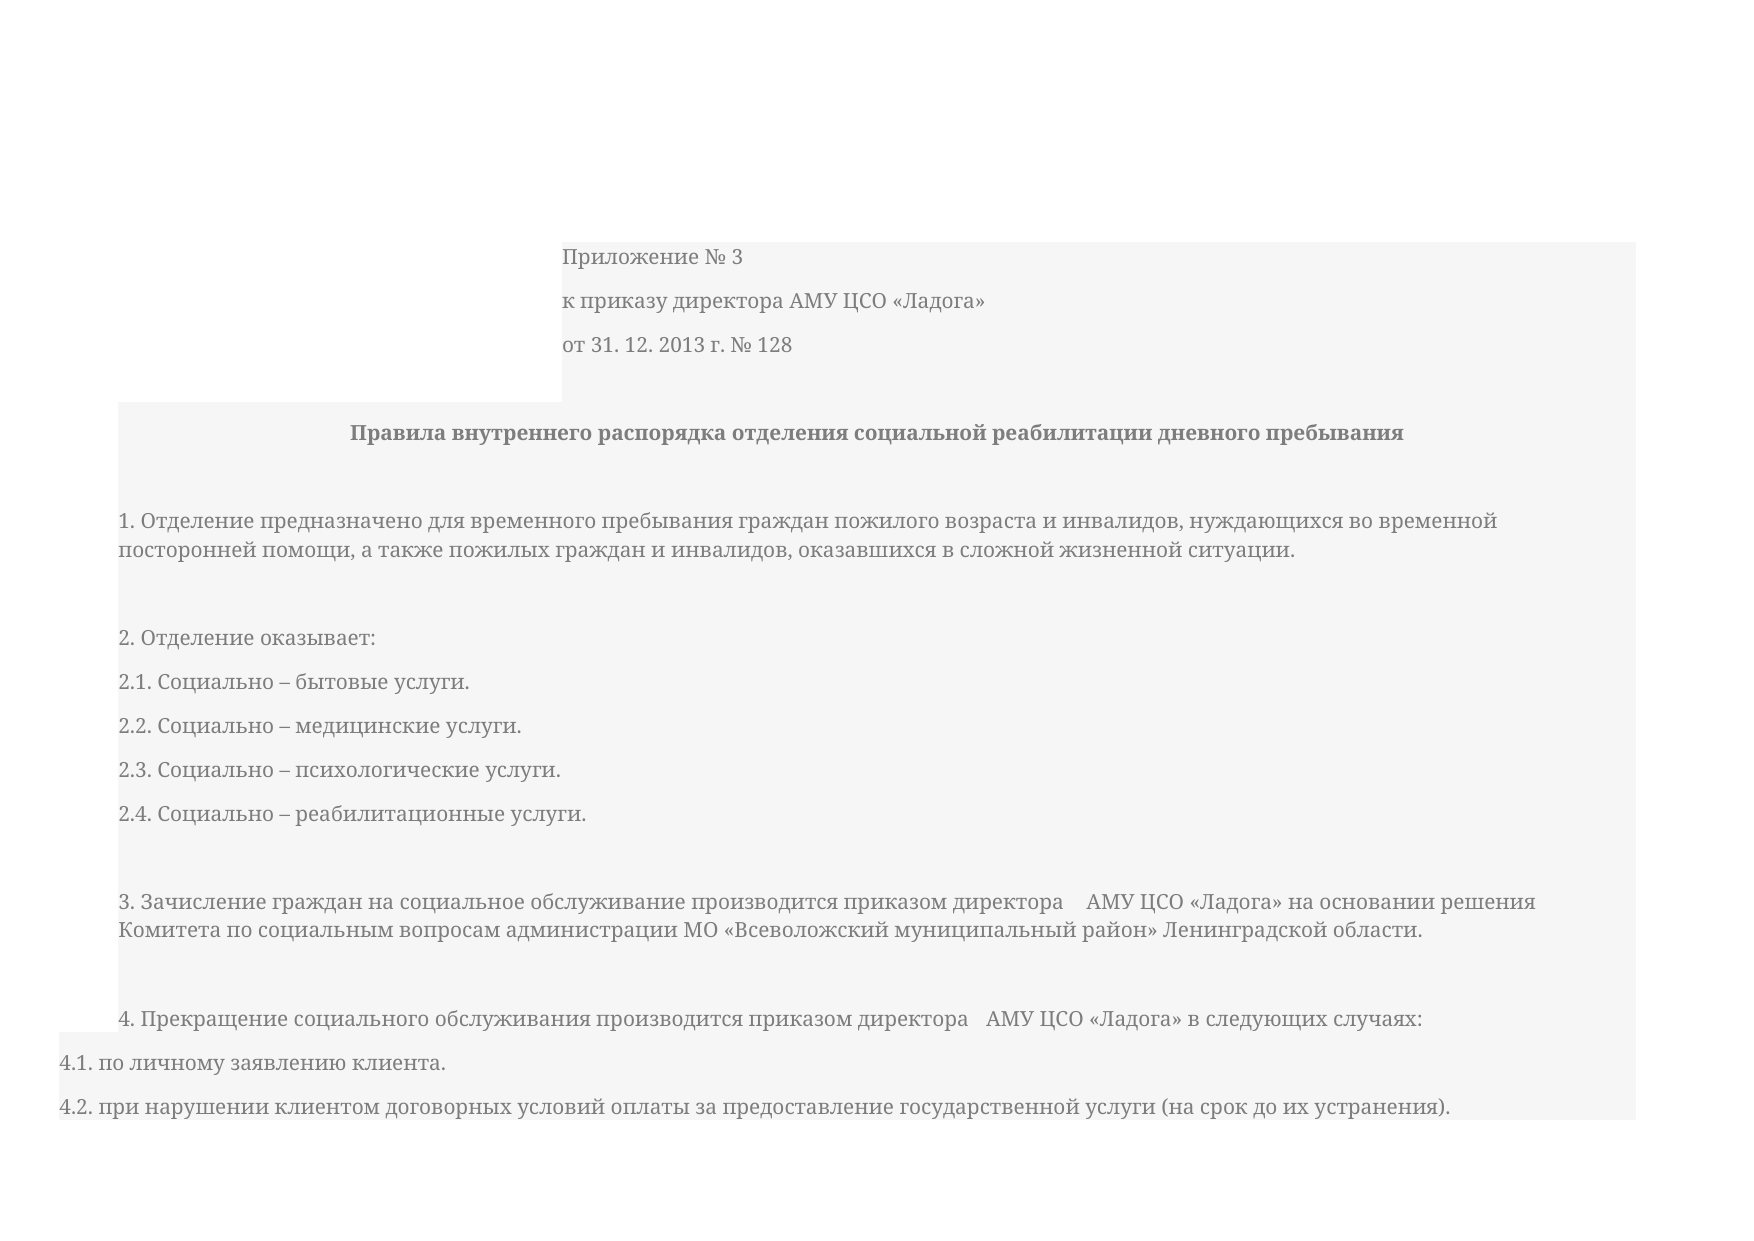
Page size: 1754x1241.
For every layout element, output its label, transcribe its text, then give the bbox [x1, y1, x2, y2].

text 4.1. по личному заявлению клиента. [59, 1048, 1636, 1076]
text 4.2. при нарушении клиентом договорных условий оплаты за предоставление государственной услуги (на срок до их устранения). [59, 1092, 1636, 1120]
text к приказу директора АМУ ЦСО «Ладога» [562, 286, 1636, 314]
text от 31. 12. 2013 г. № 128 [562, 330, 1636, 358]
text 2.3. Социально – психологические услуги. [118, 755, 1636, 783]
text Приложение № 3 [562, 242, 1636, 270]
text 2.2. Социально – медицинские услуги. [118, 711, 1636, 739]
text 2.4. Социально – реабилитационные услуги. [118, 799, 1636, 827]
text Правила внутреннего распорядка отделения социальной реабилитации дневного пребывания [118, 418, 1636, 447]
text 4. Прекращение социального обслуживания производится приказом директора АМУ ЦСО «Ладога» в следующих случаях: [118, 1004, 1636, 1032]
text 3. Зачисление граждан на социальное обслуживание производится приказом директора АМУ ЦСО «Ладога» на основании решения Комитета по социальным вопросам администрации МО «Всеволожский муниципальный район» Ленинградской области. [118, 887, 1636, 944]
text 2.1. Социально – бытовые услуги. [118, 667, 1636, 695]
text 2. Отделение оказывает: [118, 623, 1636, 651]
text 1. Отделение предназначено для временного пребывания граждан пожилого возраста и инвалидов, нуждающихся во временной посторонней помощи, а также пожилых граждан и инвалидов, оказавшихся в сложной жизненной ситуации. [118, 506, 1636, 563]
